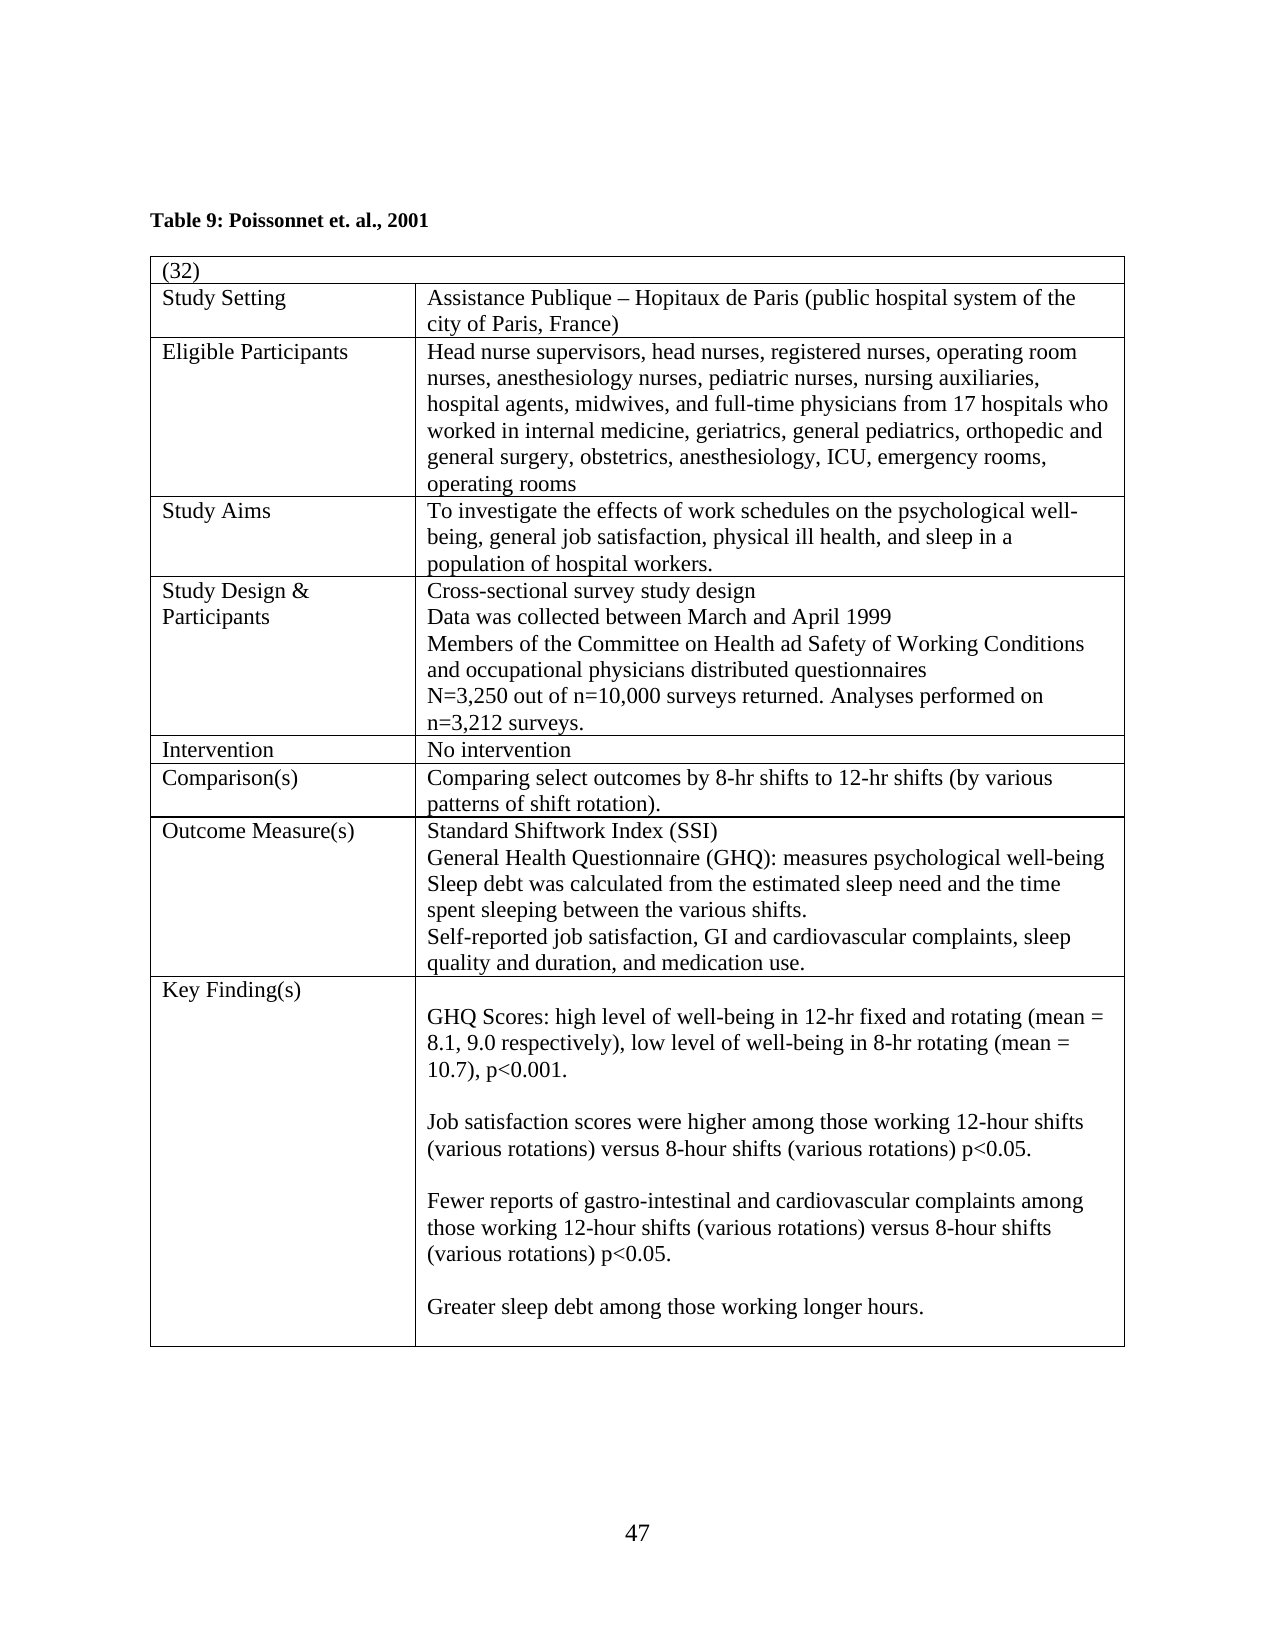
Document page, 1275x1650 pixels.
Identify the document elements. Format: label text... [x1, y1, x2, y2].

table_cell Intervention [151, 736, 415, 763]
table_cell Standard Shiftwork Index (SSI) General Health Questionnaire (GHQ): measures psychological well-being Sleep debt was calculated from the estimated sleep need and the time spent sleeping between the various shifts. Self-reported job satisfaction, GI and cardiovascular complaints, sleep quality and duration, and medication use. [416, 818, 1124, 976]
table_cell Study Design & Participants [151, 577, 415, 735]
table_cell No intervention [416, 736, 1124, 763]
table_cell Comparing select outcomes by 8-hr shifts to 12-hr shifts (by various patterns of shift rotation). [416, 764, 1124, 816]
table_cell Key Finding(s) [151, 977, 415, 1346]
table_header (32) [151, 257, 1124, 283]
table_cell To investigate the effects of work schedules on the psychological well-being, general job satisfaction, physical ill health, and sleep in a population of hospital workers. [416, 497, 1124, 576]
table_cell Comparison(s) [151, 764, 415, 816]
table_cell Eligible Participants [151, 338, 415, 496]
table_cell GHQ Scores: high level of well-being in 12-hr fixed and rotating (mean = 8.1, 9.0 respectively), low level of well-being in 8-hr rotating (mean = 10.7), p<0.001. Job satisfaction scores were higher among those working 12-hour shifts (various rotations) versus 8-hour shifts (various rotations) p<0.05. Fewer reports of gastro-intestinal and cardiovascular complaints among those working 12-hour shifts (various rotations) versus 8-hour shifts (various rotations) p<0.05. Greater sleep debt among those working longer hours. [416, 977, 1124, 1346]
table_cell Study Aims [151, 497, 415, 576]
table_cell Head nurse supervisors, head nurses, registered nurses, operating room nurses, anesthesiology nurses, pediatric nurses, nursing auxiliaries, hospital agents, midwives, and full-time physicians from 17 hospitals who worked in internal medicine, geriatrics, general pediatrics, orthopedic and general surgery, obstetrics, anesthesiology, ICU, emergency rooms, operating rooms [416, 338, 1124, 496]
table_cell Assistance Publique – Hopitaux de Paris (public hospital system of the city of Paris, France) [416, 284, 1124, 337]
table_cell Outcome Measure(s) [151, 818, 415, 976]
table_cell Cross-sectional survey study design Data was collected between March and April 1999 Members of the Committee on Health ad Safety of Working Conditions and occupational physicians distributed questionnaires N=3,250 out of n=10,000 surveys returned. Analyses performed on n=3,212 surveys. [416, 577, 1124, 735]
table_cell Study Setting [151, 284, 415, 337]
